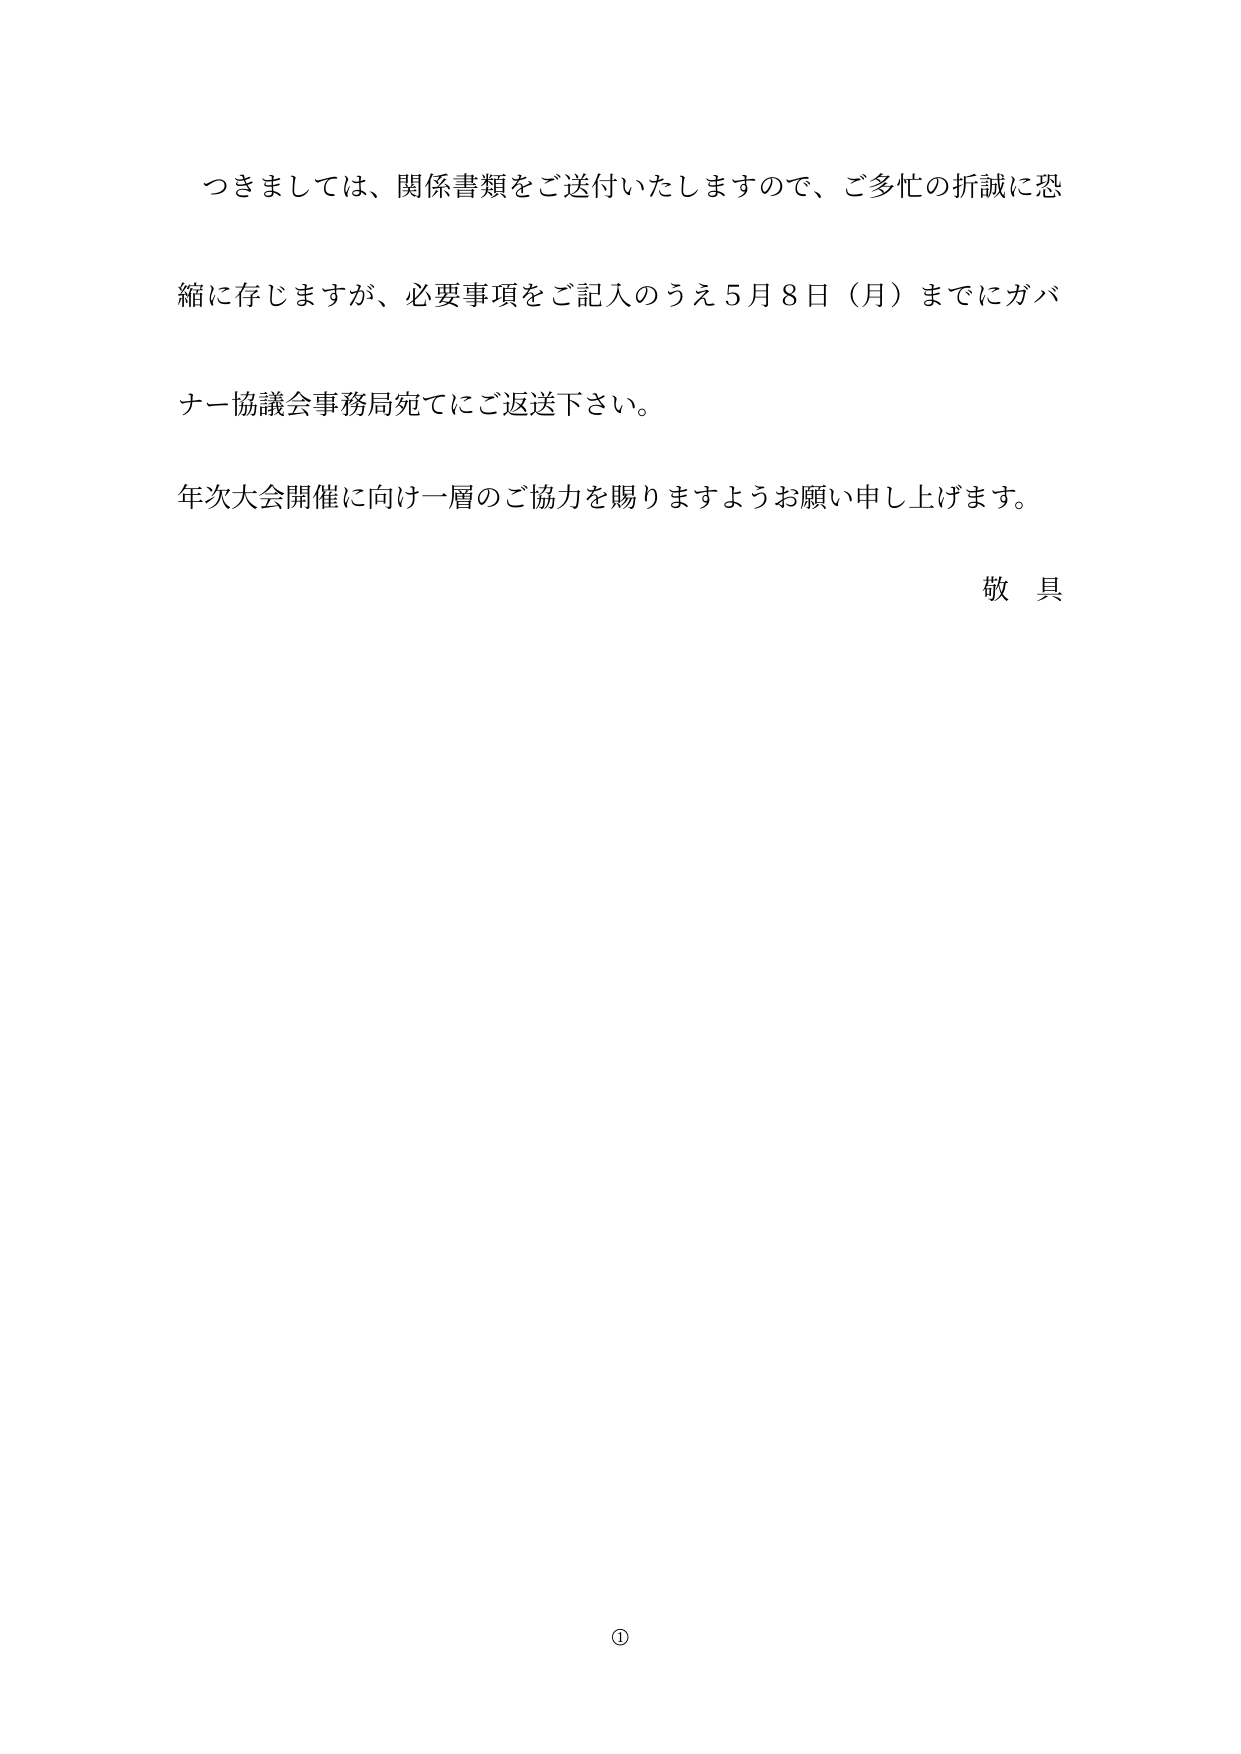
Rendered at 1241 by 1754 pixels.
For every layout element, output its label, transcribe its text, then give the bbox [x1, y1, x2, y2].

text 年次大会開催に向け一層のご協力を賜りますようお願い申し上げます。 [177, 459, 1063, 532]
text 敬 具 [177, 551, 1063, 624]
text つきましては、関係書類をご送付いたしますので、ご多忙の折誠に恐縮に存じますが、必要事項をご記入のうえ５月８日（月）までにガバナー協議会事務局宛てにご返送下さい。 [177, 148, 1063, 439]
